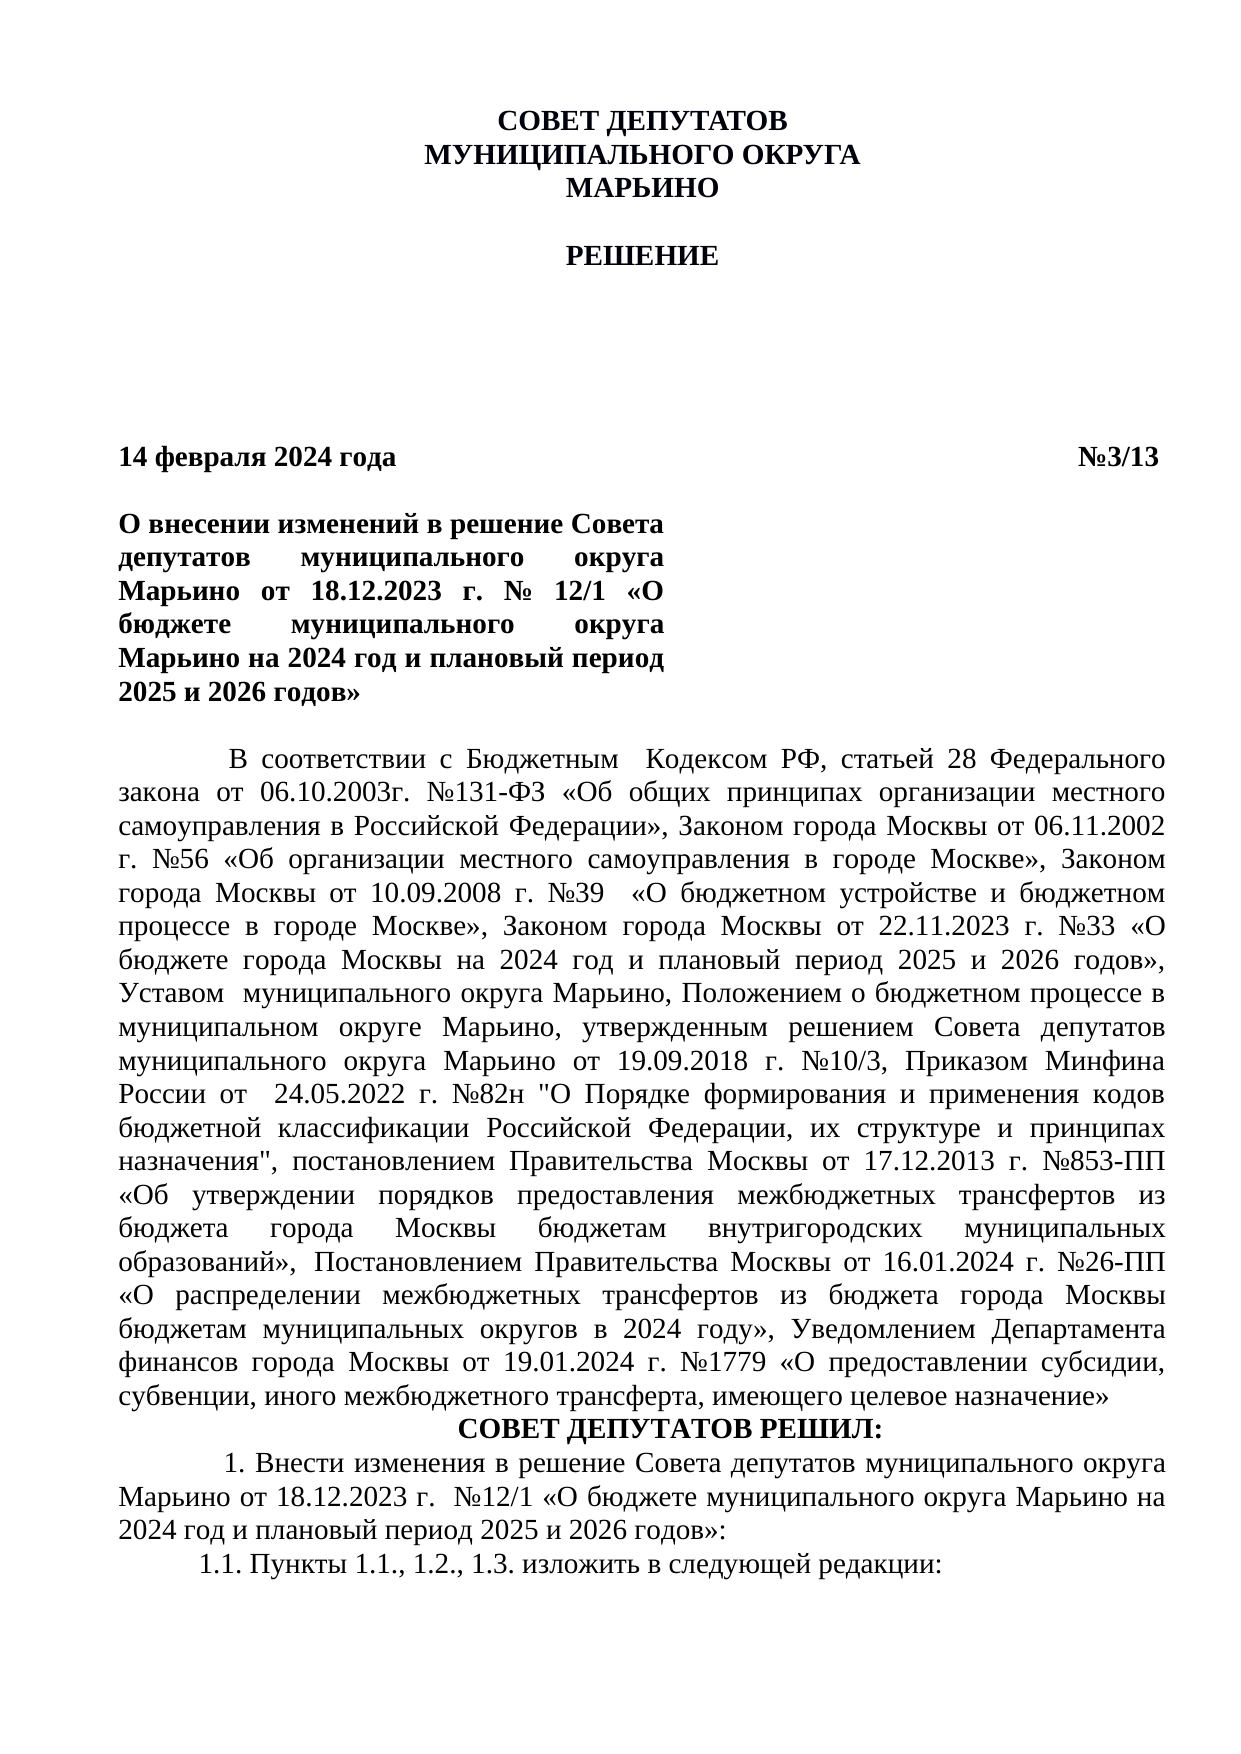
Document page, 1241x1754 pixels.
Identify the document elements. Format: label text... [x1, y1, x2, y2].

text 1.1. Пункты 1.1., 1.2., 1.3. изложить в следующей редакции: [118, 1546, 1167, 1579]
text 14 февраля 2024 года №3/13 [118, 439, 1167, 472]
subtitle О внесении изменений в решение Совета депутатов муниципального округа Марьино от 18.12.2023 г. № 12/1 «О бюджете муниципального округа Марьино на 2024 год и плановый период 2025 и 2026 годов» [118, 506, 664, 707]
subtitle 1. Внести изменения в решение Совета депутатов муниципального округа Марьино от 18.12.2023 г. №12/1 «О бюджете муниципального округа Марьино на 2024 год и плановый период 2025 и 2026 годов»: [118, 1445, 1167, 1546]
text МАРЬИНО РЕШЕНИЕ [118, 171, 1167, 271]
text В соответствии с Бюджетным Кодексом РФ, статьей 28 Федерального закона от 06.10.2003г. №131-ФЗ «Об общих принципах организации местного самоуправления в Российской Федерации», Законом города Москвы от 06.11.2002 г. №56 «Об организации местного самоуправления в городе Москве», Законом города Москвы от 10.09.2008 г. №39 «О бюджетном устройстве и бюджетном процессе в городе Москве», Законом города Москвы от 22.11.2023 г. №33 «О бюджете города Москвы на 2024 год и плановый период 2025 и 2026 годов», Уставом муниципального округа Марьино, Положением о бюджетном процессе в муниципальном округе Марьино, утвержденным решением Совета депутатов муниципального округа Марьино от 19.09.2018 г. №10/3, Приказом Минфина России от 24.05.2022 г. №82н "О Порядке формирования и применения кодов бюджетной классификации Российской Федерации, их структуре и принципах назначения", постановлением Правительства Москвы от 17.12.2013 г. №853-ПП «Об утверждении порядков предоставления межбюджетных трансфертов из бюджета города Москвы бюджетам внутригородских муниципальных образований», Постановлением Правительства Москвы от 16.01.2024 г. №26-ПП «О распределении межбюджетных трансфертов из бюджета города Москвы бюджетам муниципальных округов в 2024 году», Уведомлением Департамента финансов города Москвы от 19.01.2024 г. №1779 «О предоставлении субсидии, субвенции, иного межбюджетного трансферта, имеющего целевое назначение» [118, 741, 1167, 1412]
text МУНИЦИПАЛЬНОГО ОКРУГА [118, 137, 1167, 171]
text СОВЕТ ДЕПУТАТОВ РЕШИЛ: [118, 1412, 1167, 1445]
text СОВЕТ ДЕПУТАТОВ [118, 103, 1167, 137]
